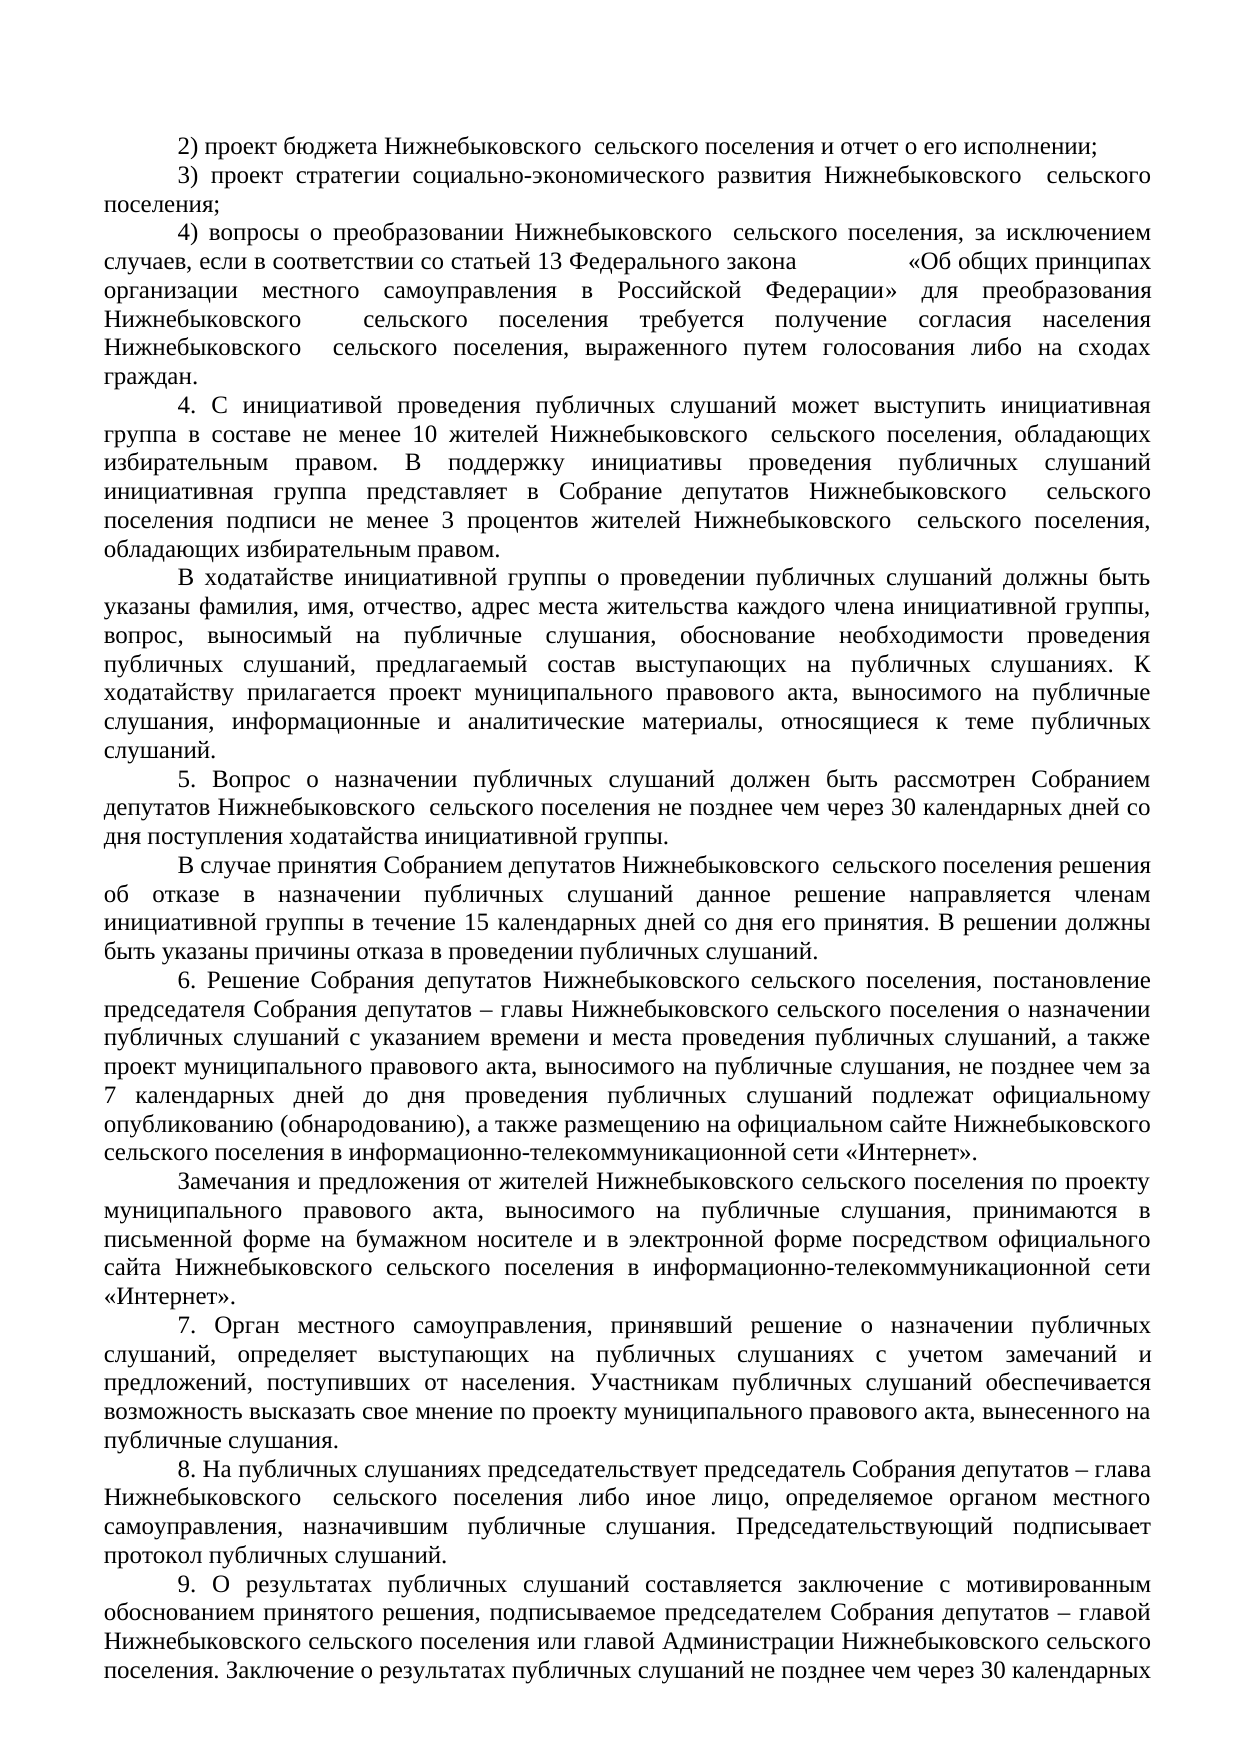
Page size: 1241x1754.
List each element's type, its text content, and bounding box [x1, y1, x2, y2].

text В ходатайстве инициативной группы о проведении публичных слушаний должны быть указаны фамилия, имя, отчество, адрес места жительства каждого члена инициативной группы, вопрос, выносимый на публичные слушания, обоснование необходимости проведения публичных слушаний, предлагаемый состав выступающих на публичных слушаниях. К ходатайству прилагается проект муниципального правового акта, выносимого на публичные слушания, информационные и аналитические материалы, относящиеся к теме публичных слушаний. [103, 562, 1152, 764]
text 8. На публичных слушаниях председательствует председатель Собрания депутатов – глава Нижнебыковского сельского поселения либо иное лицо, определяемое органом местного самоуправления, назначившим публичные слушания. Председательствующий подписывает протокол публичных слушаний. [103, 1454, 1152, 1569]
text 3) проект стратегии социально-экономического развития Нижнебыковского сельского поселения; [103, 160, 1152, 217]
text В случае принятия Собранием депутатов Нижнебыковского сельского поселения решения об отказе в назначении публичных слушаний данное решение направляется членам инициативной группы в течение 15 календарных дней со дня его принятия. В решении должны быть указаны причины отказа в проведении публичных слушаний. [103, 850, 1152, 965]
text 6. Решение Собрания депутатов Нижнебыковского сельского поселения, постановление председателя Собрания депутатов – главы Нижнебыковского сельского поселения о назначении публичных слушаний с указанием времени и места проведения публичных слушаний, а также проект муниципального правового акта, выносимого на публичные слушания, не позднее чем за 7 календарных дней до дня проведения публичных слушаний подлежат официальному опубликованию (обнародованию), а также размещению на официальном сайте Нижнебыковского сельского поселения в информационно-телекоммуникационной сети «Интернет». [103, 965, 1152, 1166]
text 4) вопросы о преобразовании Нижнебыковского сельского поселения, за исключением случаев, если в соответствии со статьей 13 Федерального закона «Об общих принципах организации местного самоуправления в Российской Федерации» для преобразования Нижнебыковского сельского поселения требуется получение согласия населения Нижнебыковского сельского поселения, выраженного путем голосования либо на сходах граждан. [103, 217, 1152, 390]
text 4. С инициативой проведения публичных слушаний может выступить инициативная группа в составе не менее 10 жителей Нижнебыковского сельского поселения, обладающих избирательным правом. В поддержку инициативы проведения публичных слушаний инициативная группа представляет в Собрание депутатов Нижнебыковского сельского поселения подписи не менее 3 процентов жителей Нижнебыковского сельского поселения, обладающих избирательным правом. [103, 390, 1152, 562]
text 7. Орган местного самоуправления, принявший решение о назначении публичных слушаний, определяет выступающих на публичных слушаниях с учетом замечаний и предложений, поступивших от населения. Участникам публичных слушаний обеспечивается возможность высказать свое мнение по проекту муниципального правового акта, вынесенного на публичные слушания. [103, 1310, 1152, 1454]
text 5. Вопрос о назначении публичных слушаний должен быть рассмотрен Собранием депутатов Нижнебыковского сельского поселения не позднее чем через 30 календарных дней со дня поступления ходатайства инициативной группы. [103, 764, 1152, 850]
text Замечания и предложения от жителей Нижнебыковского сельского поселения по проекту муниципального правового акта, выносимого на публичные слушания, принимаются в письменной форме на бумажном носителе и в электронной форме посредством официального сайта Нижнебыковского сельского поселения в информационно-телекоммуникационной сети «Интернет». [103, 1166, 1152, 1310]
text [103, 1569, 1152, 1684]
text 2) проект бюджета Нижнебыковского сельского поселения и отчет о его исполнении; [103, 131, 1152, 160]
